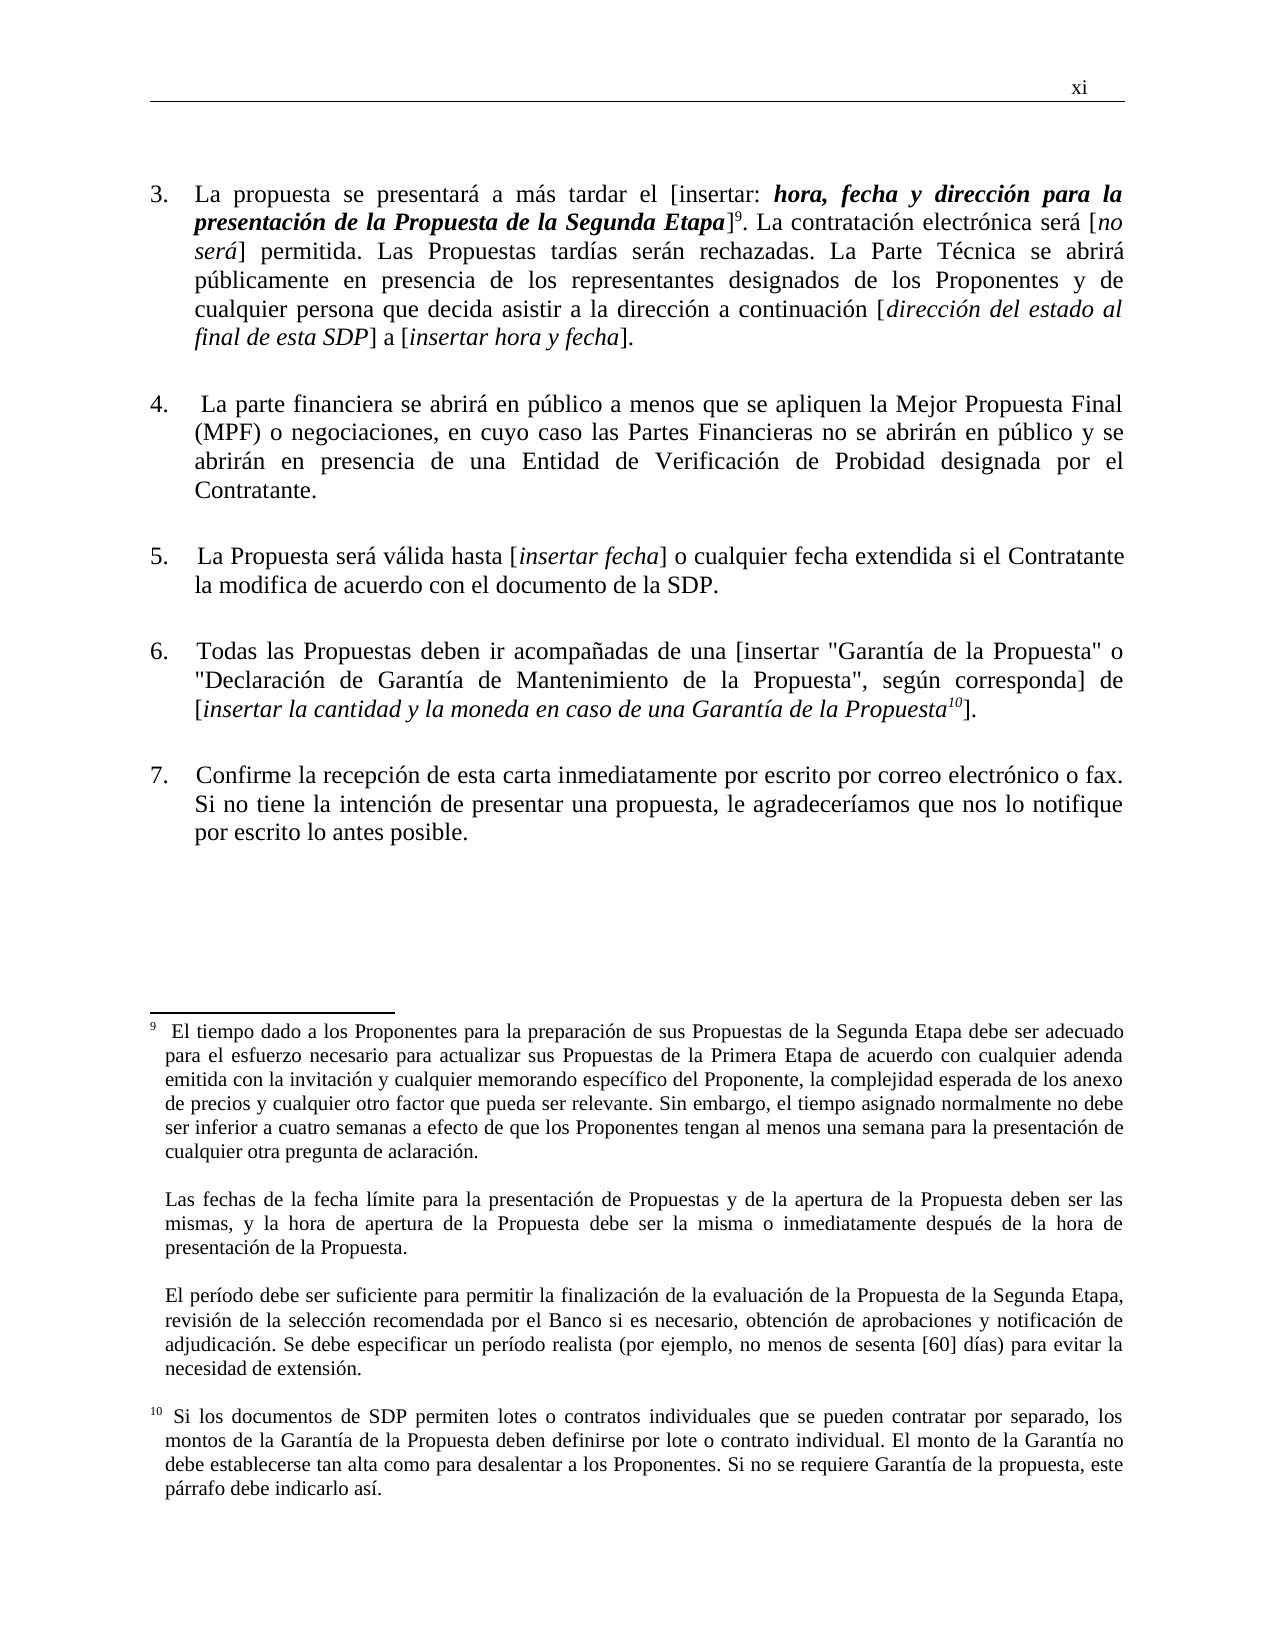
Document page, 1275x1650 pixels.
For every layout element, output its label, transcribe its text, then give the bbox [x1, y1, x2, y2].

text 5. La Propuesta será válida hasta [insertar fecha] o cualquier fecha extendida si el Contratante la modifica de acuerdo con el documento de la SDP. [150, 541, 1125, 599]
text 4. La parte financiera se abrirá en público a menos que se apliquen la Mejor Propuesta Final (MPF) o negociaciones, en cuyo caso las Partes Financieras no se abrirán en público y se abrirán en presencia de una Entidad de Verificación de Probidad designada por el Contratante. [150, 389, 1125, 504]
text 3. La propuesta se presentará a más tardar el [insertar: hora, fecha y dirección para la presentación de la Propuesta de la Segunda Etapa]. La contratación electrónica será [no será] permitida. Las Propuestas tardías serán rechazadas. La Parte Técnica se abrirá públicamente en presencia de los representantes designados de los Proponentes y de cualquier persona que decida asistir a la dirección a continuación [dirección del estado al final de esta SDP] a [insertar hora y fecha]. [150, 179, 1125, 351]
text 7. Confirme la recepción de esta carta inmediatamente por escrito por correo electrónico o fax. Si no tiene la intención de presentar una propuesta, le agradeceríamos que nos lo notifique por escrito lo antes posible. [150, 760, 1125, 846]
text 6. Todas las Propuestas deben ir acompañadas de una [insertar "Garantía de la Propuesta" o "Declaración de Garantía de Mantenimiento de la Propuesta", según corresponda] de [insertar la cantidad y la moneda en caso de una Garantía de la Propuesta]. [150, 636, 1125, 722]
